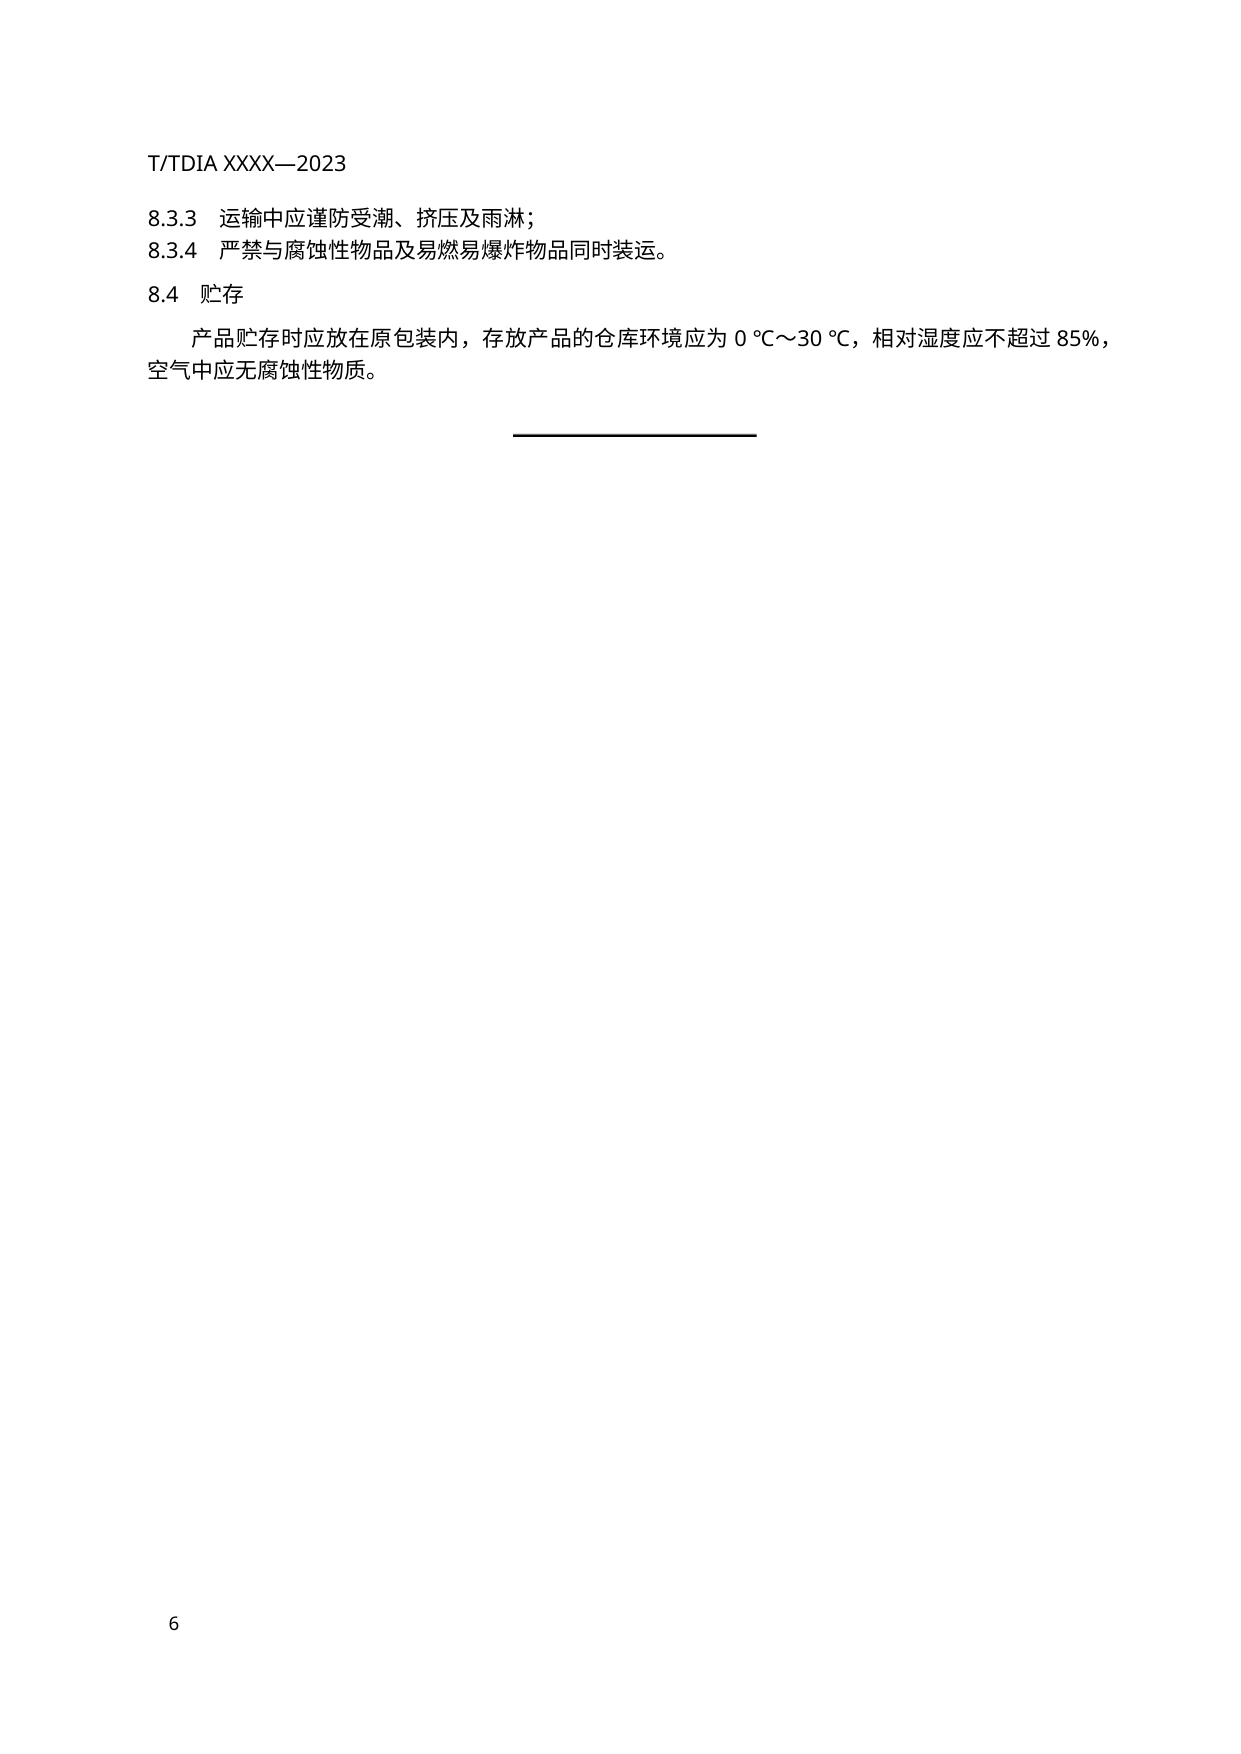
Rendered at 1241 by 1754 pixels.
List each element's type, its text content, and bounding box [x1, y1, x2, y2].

picture [513, 384, 757, 437]
text 贮存 [148, 277, 1122, 309]
text 严禁与腐蚀性物品及易燃易爆炸物品同时装运。 [148, 233, 1122, 264]
text 运输中应谨防受潮、挤压及雨淋； [148, 201, 1122, 233]
text 产品贮存时应放在原包装内，存放产品的仓库环境应为0 ℃～30 ℃，相对湿度应不超过85%，空气中应无腐蚀性物质。 [148, 321, 1122, 384]
